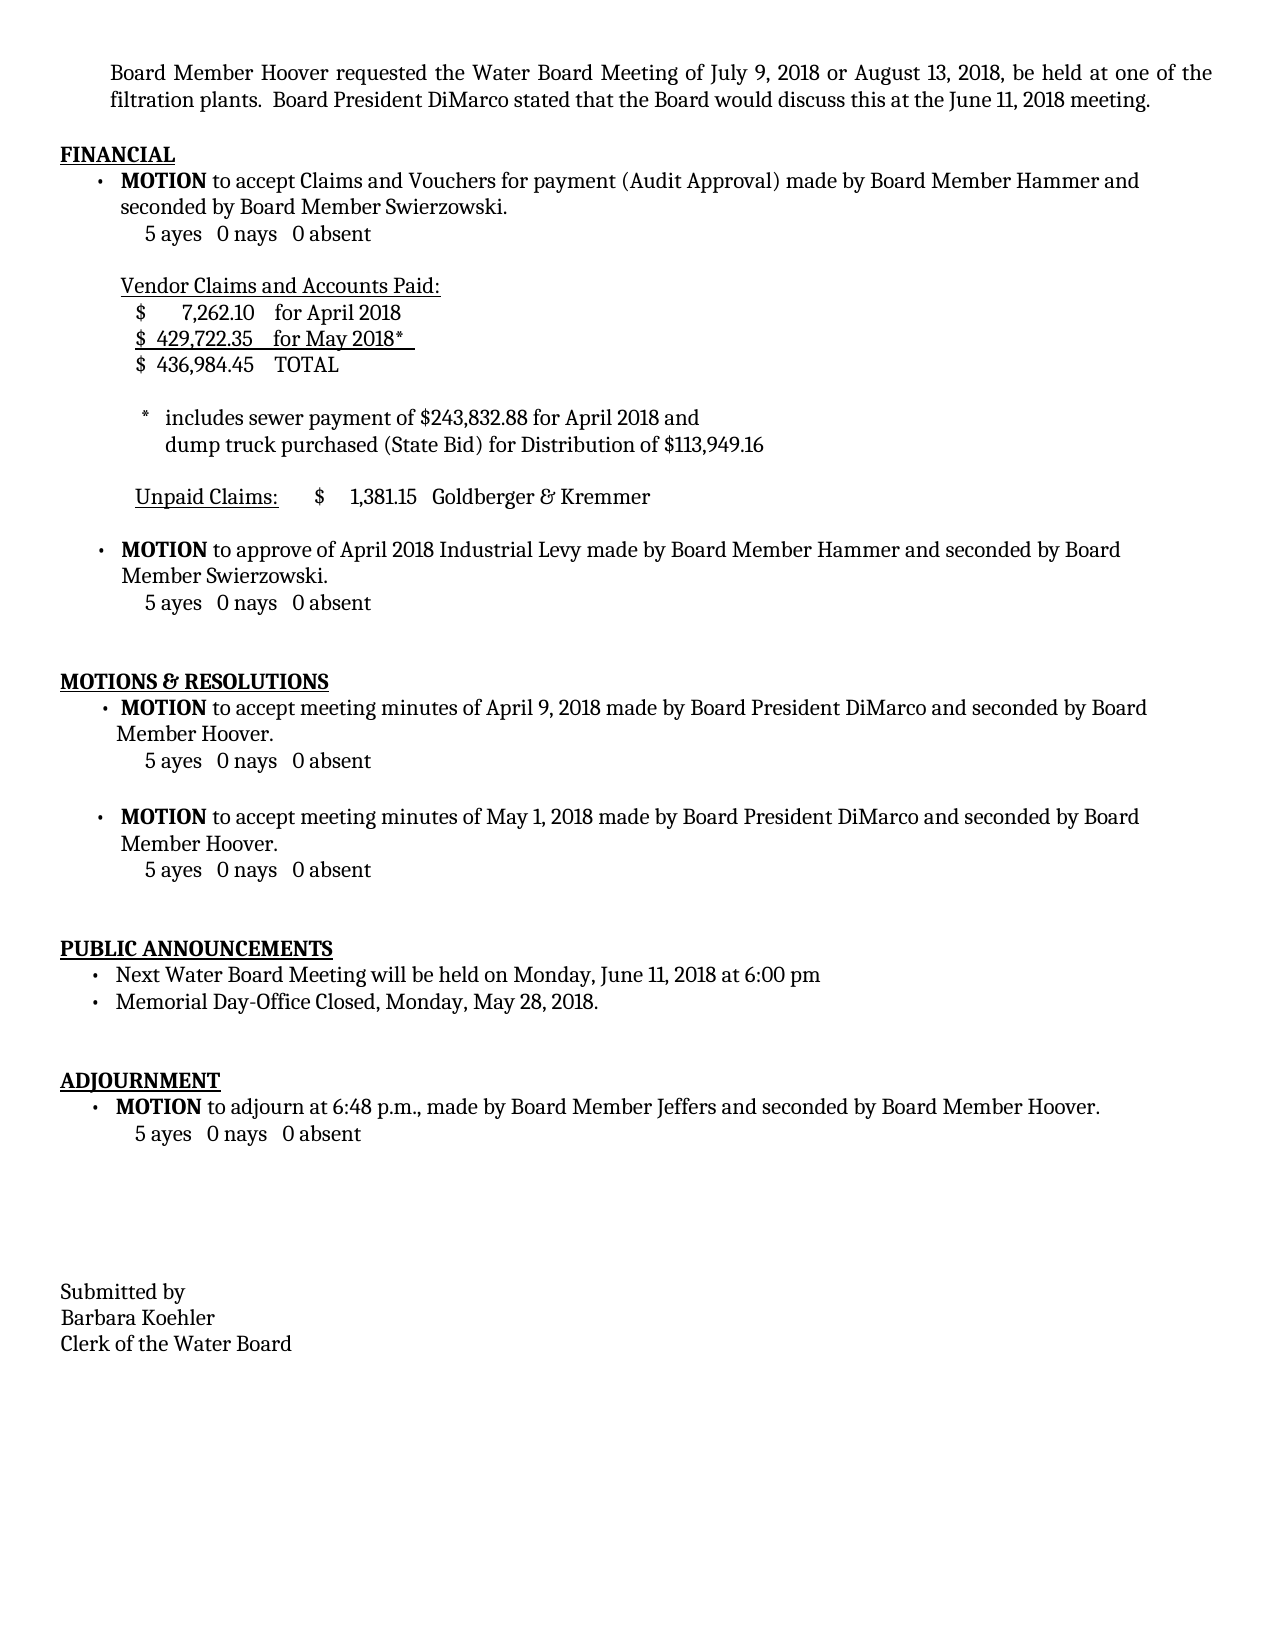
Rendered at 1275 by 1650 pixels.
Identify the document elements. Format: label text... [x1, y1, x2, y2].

text Clerk of the Water Board [51, 1331, 1215, 1358]
text 5 ayes 0 nays 0 absent [60, 221, 1215, 247]
text Member Swierzowski. [96, 563, 1215, 589]
text 5 ayes 0 nays 0 absent [60, 748, 1215, 774]
text $ 429,722.35 for May 2018* [60, 326, 1215, 352]
text PUBLIC ANNOUNCEMENTS [60, 936, 1215, 962]
text ADJOURNMENT [60, 1068, 1215, 1094]
text $ 436,984.45 TOTAL [60, 352, 1215, 379]
text Barbara Koehler [51, 1305, 1215, 1331]
text Member Hoover. [96, 721, 1215, 748]
text Submitted by [51, 1278, 1215, 1305]
text FINANCIAL [60, 141, 1215, 168]
text • MOTION to approve of April 2018 Industrial Levy made by Board Member Hammer and seconded by Board [96, 537, 1215, 563]
text Board Member Hoover requested the Water Board Meeting of July 9, 2018 or August 13, 2018, be held at one of the filtration plants. Board President DiMarco stated that the Board would discuss this at the June 11, 2018 meeting. [110, 60, 1215, 113]
text Unpaid Claims: $ 1,381.15 Goldberger & Kremmer [60, 484, 1215, 510]
text seconded by Board Member Swierzowski. [60, 194, 1215, 221]
text * includes sewer payment of $243,832.88 for April 2018 and [60, 405, 1215, 431]
text • Next Water Board Meeting will be held on Monday, June 11, 2018 at 6:00 pm [60, 962, 1215, 989]
text 5 ayes 0 nays 0 absent [60, 1120, 1215, 1147]
text 5 ayes 0 nays 0 absent [60, 857, 1215, 883]
text $ 7,262.10 for April 2018 [60, 299, 1215, 326]
text MOTIONS & RESOLUTIONS [60, 668, 1215, 695]
text • Memorial Day-Office Closed, Monday, May 28, 2018. [60, 989, 1215, 1015]
text Member Hoover. [60, 831, 1215, 857]
text 5 ayes 0 nays 0 absent [60, 589, 1215, 616]
text • MOTION to accept meeting minutes of May 1, 2018 made by Board President DiMarco and seconded by Board [60, 804, 1215, 831]
text • MOTION to accept meeting minutes of April 9, 2018 made by Board President DiMarco and seconded by Board [60, 695, 1215, 721]
text • MOTION to adjourn at 6:48 p.m., made by Board Member Jeffers and seconded by Board Member Hoover. [60, 1094, 1215, 1120]
text dump truck purchased (State Bid) for Distribution of $113,949.16 [60, 431, 1215, 458]
text • MOTION to accept Claims and Vouchers for payment (Audit Approval) made by Board Member Hammer and [60, 168, 1215, 194]
text Vendor Claims and Accounts Paid: [60, 273, 1215, 299]
